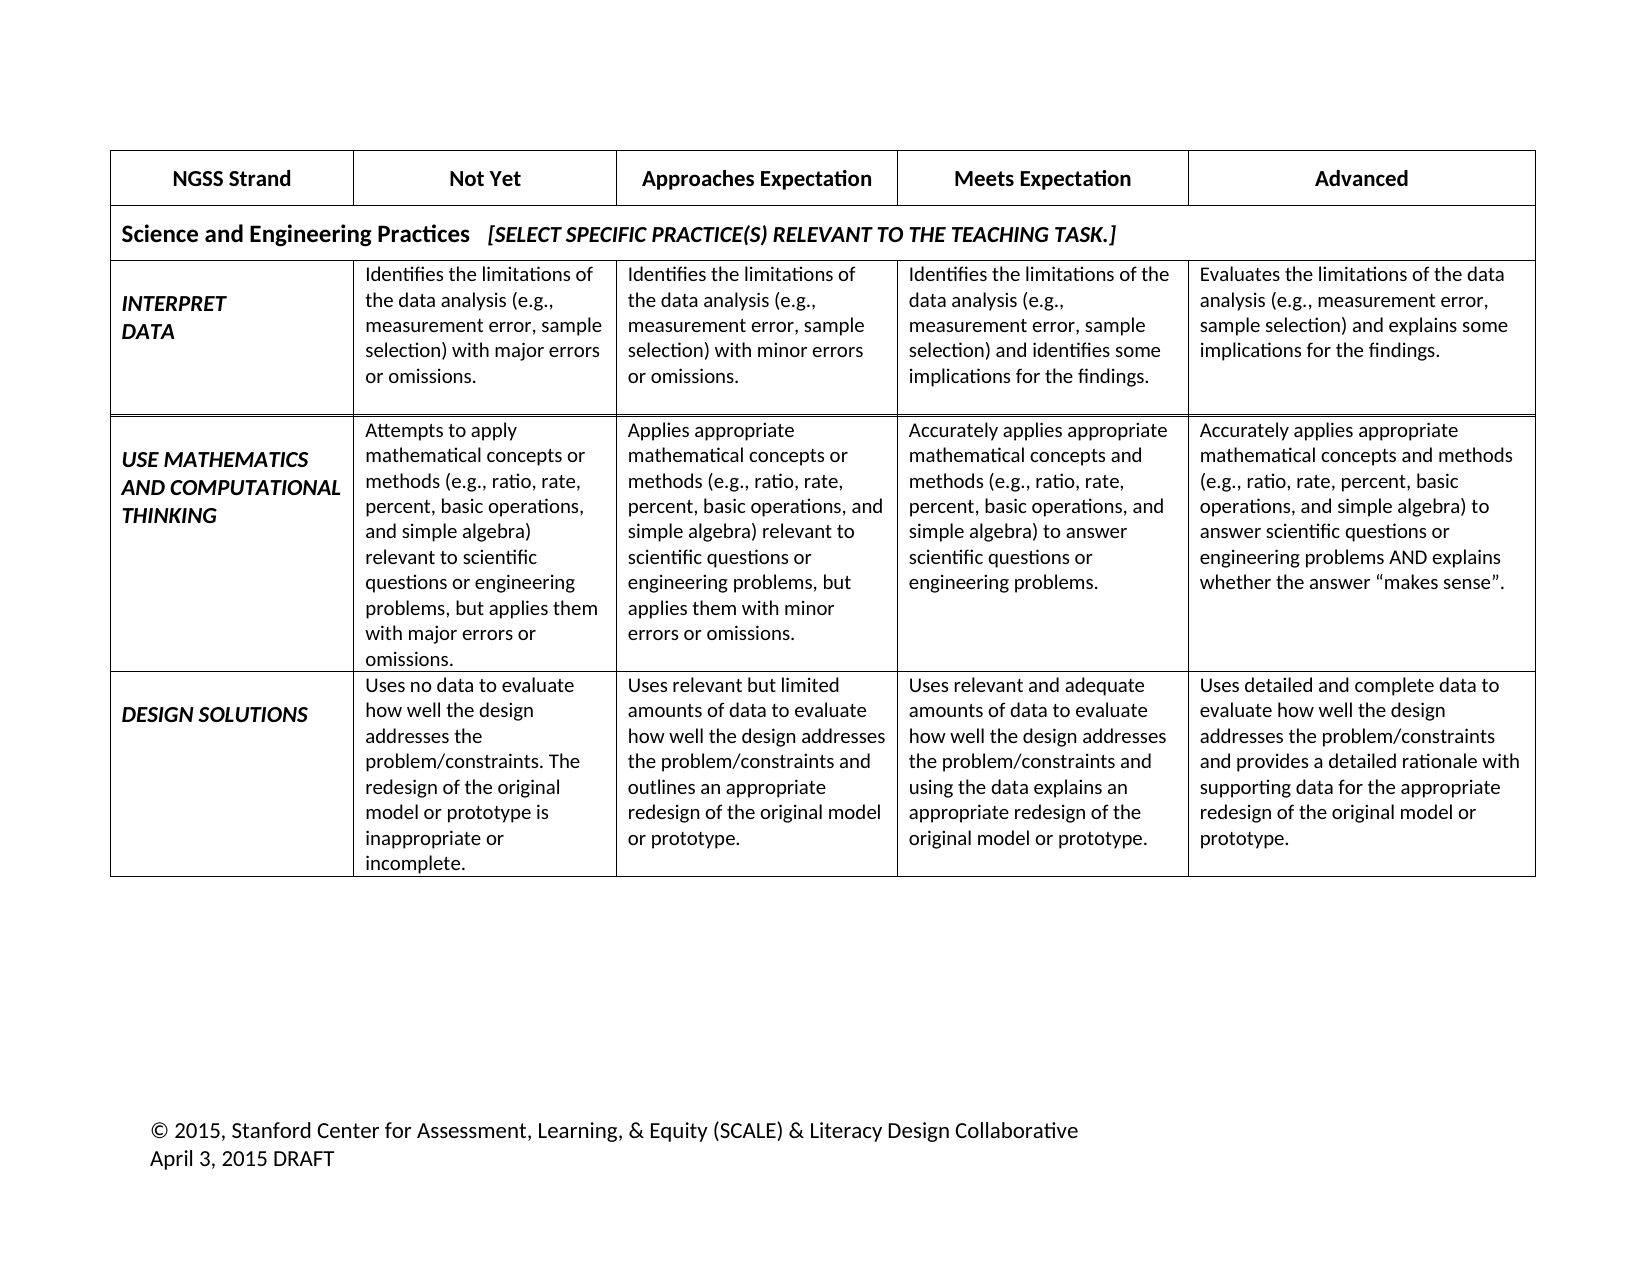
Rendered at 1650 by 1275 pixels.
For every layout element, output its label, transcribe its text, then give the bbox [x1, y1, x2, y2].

table_cell Accurately applies appropriate mathematical concepts and methods (e.g., ratio, rate, percent, basic operations, and simple algebra) to answer scientific questions or engineering problems. [898, 417, 1188, 671]
table_cell Evaluates the limitations of the data analysis (e.g., measurement error, sample selection) and explains some implications for the findings. [1189, 261, 1535, 414]
table_cell Accurately applies appropriate mathematical concepts and methods (e.g., ratio, rate, percent, basic operations, and simple algebra) to answer scientific questions or engineering problems AND explains whether the answer “makes sense”. [1189, 417, 1535, 671]
table_header Advanced [1189, 151, 1535, 205]
table_header NGSS Strand [111, 151, 353, 205]
table_cell Uses no data to evaluate how well the design addresses the problem/constraints. The redesign of the original model or prototype is inappropriate or incomplete. [354, 672, 616, 876]
table_header Not Yet [354, 151, 616, 205]
table_cell Attempts to apply mathematical concepts or methods (e.g., ratio, rate, percent, basic operations, and simple algebra) relevant to scientific questions or engineering problems, but applies them with major errors or omissions. [354, 417, 616, 671]
table_cell Applies appropriate mathematical concepts or methods (e.g., ratio, rate, percent, basic operations, and simple algebra) relevant to scientific questions or engineering problems, but applies them with minor errors or omissions. [617, 417, 897, 671]
table_cell Science and Engineering Practices [SELECT SPECIFIC PRACTICE(S) RELEVANT TO THE TEACHING TASK.] [111, 206, 1535, 260]
table_header Meets Expectation [898, 151, 1188, 205]
table_header Approaches Expectation [617, 151, 897, 205]
table_cell interpret data [111, 261, 353, 414]
table_cell Identifies the limitations of the data analysis (e.g., measurement error, sample selection) with major errors or omissions. [354, 261, 616, 414]
table_cell Uses relevant but limited amounts of data to evaluate how well the design addresses the problem/constraints and outlines an appropriate redesign of the original model or prototype. [617, 672, 897, 876]
table_cell Design Solutions [111, 672, 353, 876]
table_cell Uses detailed and complete data to evaluate how well the design addresses the problem/constraints and provides a detailed rationale with supporting data for the appropriate redesign of the original model or prototype. [1189, 672, 1535, 876]
table_cell Identifies the limitations of the data analysis (e.g., measurement error, sample selection) with minor errors or omissions. [617, 261, 897, 414]
table_cell Uses relevant and adequate amounts of data to evaluate how well the design addresses the problem/constraints and using the data explains an appropriate redesign of the original model or prototype. [898, 672, 1188, 876]
table_cell Identifies the limitations of the data analysis (e.g., measurement error, sample selection) and identifies some implications for the findings. [898, 261, 1188, 414]
table_cell USE MATHEMATICS AND COMPUTATIONAL THINKING [111, 417, 353, 671]
